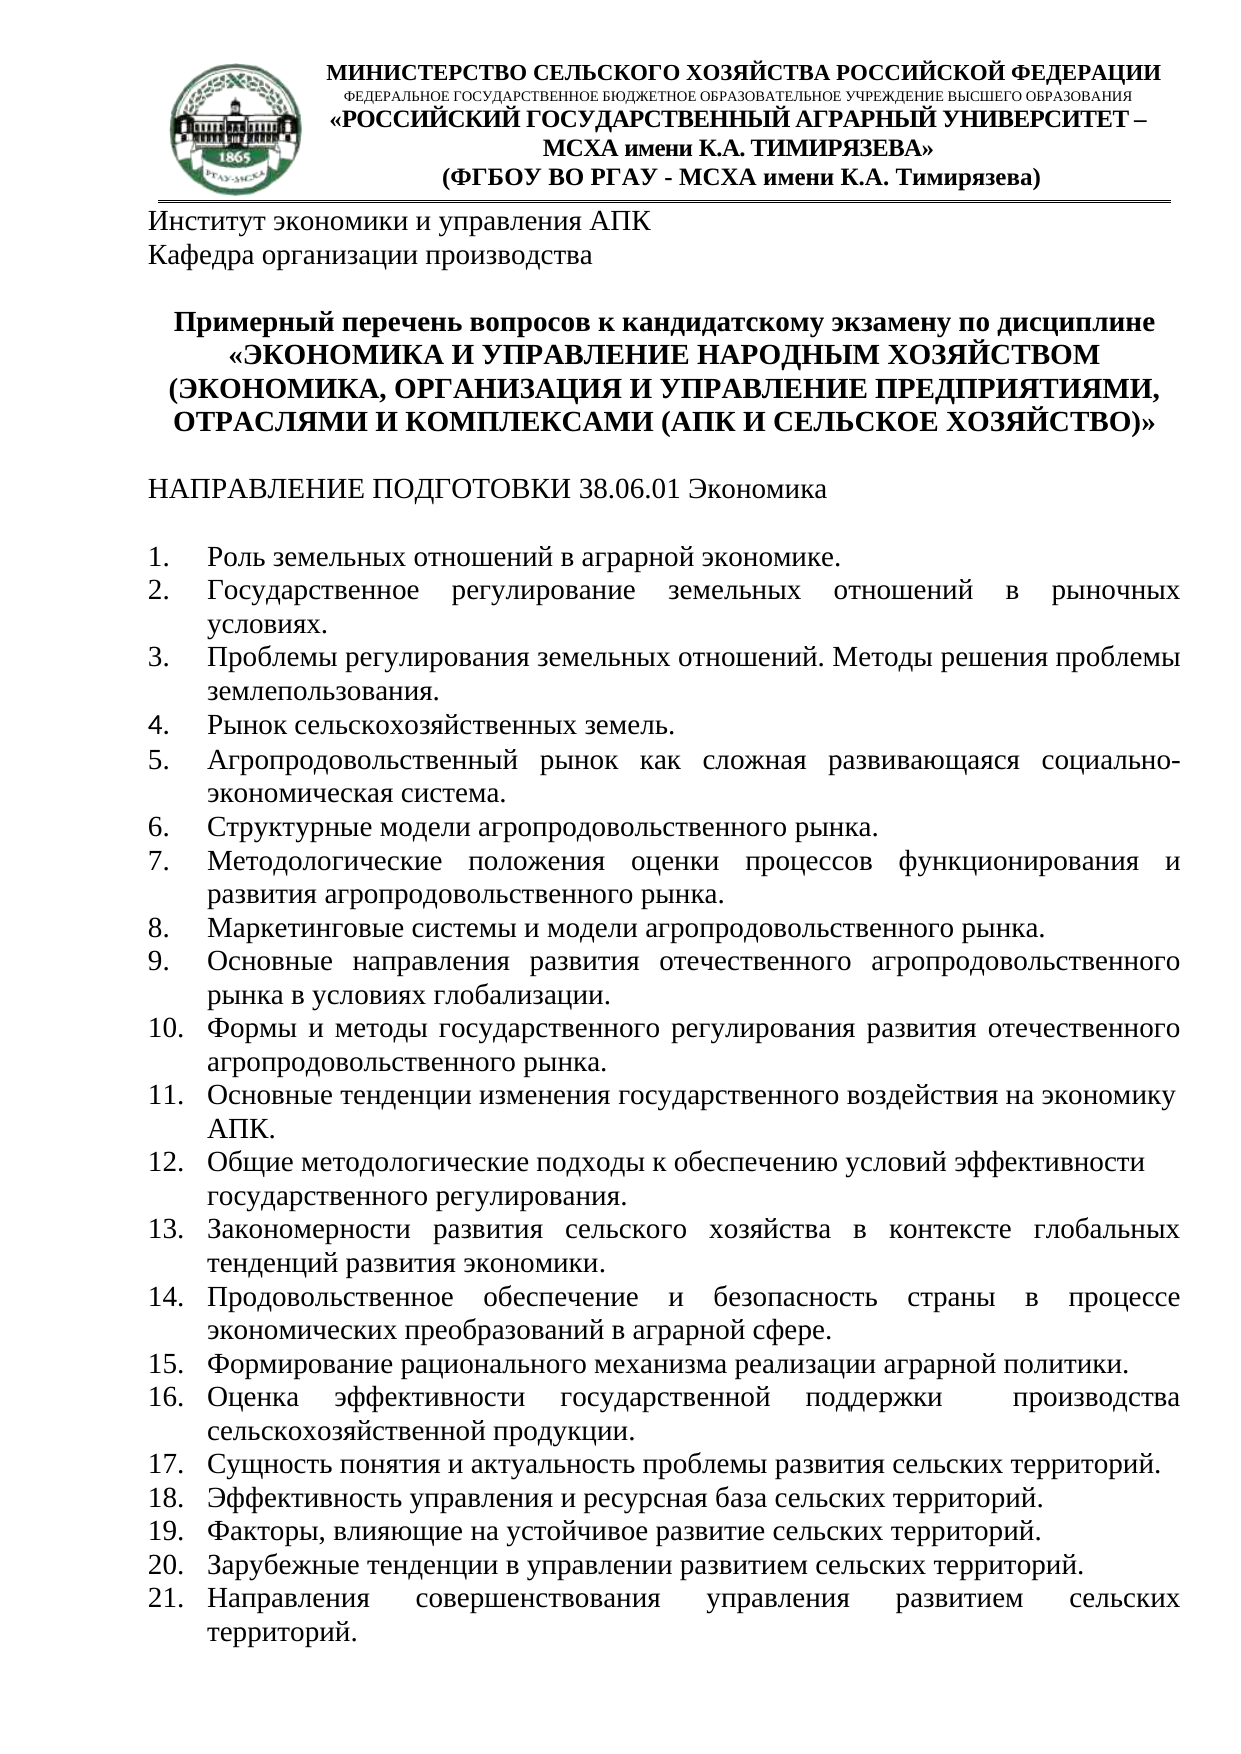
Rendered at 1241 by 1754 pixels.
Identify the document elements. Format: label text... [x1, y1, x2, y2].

list Основные направления развития отечественного агропродовольственного рынка в условиях глобализации. [148, 943, 1181, 1010]
list Роль земельных отношений в аграрной экономике. [148, 539, 1181, 572]
list Проблемы регулирования земельных отношений. Методы решения проблемы землепользования. [148, 639, 1181, 706]
table_header МИНИСТЕРСТВО СЕЛЬСКОГО ХОЗЯЙСТВА РОССИЙСКОЙ ФЕДЕРАЦИИ Федеральное государственное Бюджетное образовательное учреждение высшего образования «российский государственный аграрный университет – МСха имени К.А. Тимирязева» (ФГБОУ ВО ргау - МСХА имени К.А. Тимирязева) [305, 59, 1171, 200]
subtitle Институт экономики и управления АПК [148, 203, 1181, 237]
text Кафедра организации производства [148, 237, 1181, 270]
subtitle «ЭКОНОМИКА И УПРАВЛЕНИЕ НАРОДНЫМ ХОЗЯЙСТВОМ (ЭКОНОМИКА, ОРГАНИЗАЦИЯ И УПРАВЛЕНИЕ ПРЕДПРИЯТИЯМИ, ОТРАСЛЯМИ И КОМПЛЕКСАМИ (АПК И СЕЛЬСКОЕ ХОЗЯЙСТВО)» [148, 337, 1181, 438]
subtitle Примерный перечень вопросов к кандидатскому экзамену по дисциплине [148, 304, 1181, 337]
text НАПРАВЛЕНИЕ ПОДГОТОВКИ 38.06.01 Экономика [148, 472, 1181, 505]
table_header [158, 59, 305, 200]
list Зарубежные тенденции в управлении развитием сельских территорий. [148, 1547, 1181, 1581]
list Государственное регулирование земельных отношений в рыночных условиях. [148, 572, 1181, 639]
picture [169, 63, 302, 196]
list Рынок сельскохозяйственных земель. [148, 706, 1181, 742]
list Оценка эффективности государственной поддержки производства сельскохозяйственной продукции. [148, 1379, 1181, 1446]
list Направления совершенствования управления развитием сельских территорий. [148, 1581, 1181, 1648]
list Формы и методы государственного регулирования развития отечественного агропродовольственного рынка. [148, 1010, 1181, 1077]
list Продовольственное обеспечение и безопасность страны в процессе экономических преобразований в аграрной сфере. [148, 1279, 1181, 1346]
list Закономерности развития сельского хозяйства в контексте глобальных тенденций развития экономики. [148, 1212, 1181, 1279]
list Маркетинговые системы и модели агропродовольственного рынка. [148, 910, 1181, 943]
list Агропродовольственный рынок как сложная развивающаяся социально-экономическая система. [148, 742, 1181, 809]
list Структурные модели агропродовольственного рынка. [148, 809, 1181, 843]
list Эффективность управления и ресурсная база сельских территорий. [148, 1480, 1181, 1513]
list Формирование рационального механизма реализации аграрной политики. [148, 1346, 1181, 1379]
list Факторы, влияющие на устойчивое развитие сельских территорий. [148, 1513, 1181, 1547]
list Методологические положения оценки процессов функционирования и развития агропродовольственного рынка. [148, 843, 1181, 910]
list Сущность понятия и актуальность проблемы развития сельских территорий. [148, 1446, 1181, 1480]
list Основные тенденции изменения государственного воздействия на экономику АПК. [148, 1077, 1181, 1144]
list Общие методологические подходы к обеспечению условий эффективности государственного регулирования. [148, 1144, 1181, 1212]
